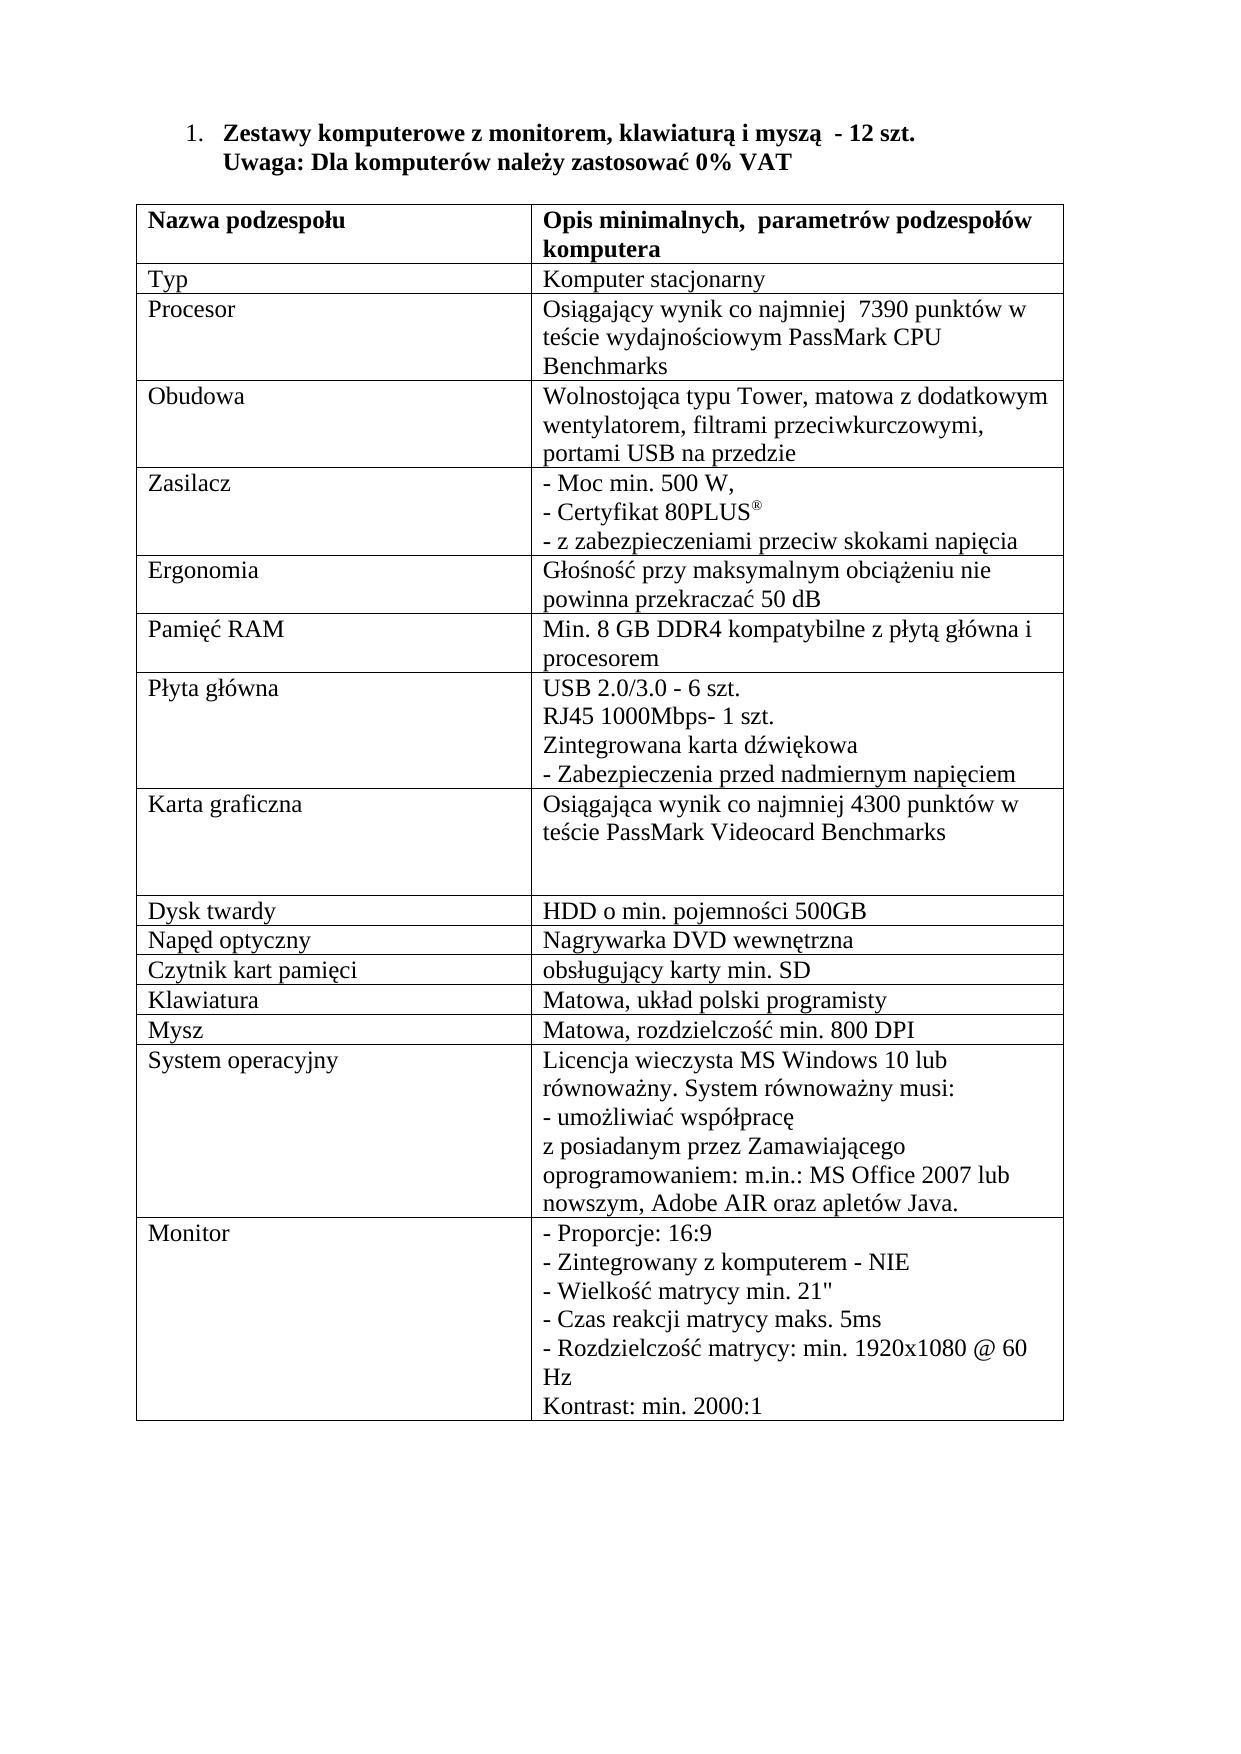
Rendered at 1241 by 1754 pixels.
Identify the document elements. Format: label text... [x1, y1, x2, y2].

table_cell Klawiatura [137, 985, 531, 1014]
table_cell Matowa, rozdzielczość min. 800 DPI [532, 1015, 1063, 1044]
list Zestawy komputerowe z monitorem, klawiaturą i myszą - 12 szt. [185, 118, 1093, 147]
table_cell Czytnik kart pamięci [137, 955, 531, 984]
table_cell Ergonomia [137, 556, 531, 613]
table_cell Typ [137, 264, 531, 293]
table_cell - Proporcje: 16:9 - Zintegrowany z komputerem - NIE - Wielkość matrycy min. 21" - Czas reakcji matrycy maks. 5ms - Rozdzielczość matrycy: min. 1920x1080 @ 60 Hz Kontrast: min. 2000:1 [532, 1218, 1063, 1419]
table_cell Karta graficzna [137, 789, 531, 895]
table_header Opis minimalnych, parametrów podzespołów komputera [532, 205, 1063, 263]
table_cell HDD o min. pojemności 500GB [532, 896, 1063, 924]
table_cell Dysk twardy [137, 896, 531, 924]
list Uwaga: Dla komputerów należy zastosować 0% VAT [223, 147, 1093, 176]
table_cell USB 2.0/3.0 - 6 szt. RJ45 1000Mbps- 1 szt. Zintegrowana karta dźwiękowa - Zabezpieczenia przed nadmiernym napięciem [532, 673, 1063, 788]
table_cell Licencja wieczysta MS Windows 10 lub równoważny. System równoważny musi: - umożliwiać współpracę z posiadanym przez Zamawiającego oprogramowaniem: m.in.: MS Office 2007 lub nowszym, Adobe AIR oraz apletów Java. [532, 1045, 1063, 1217]
table_cell System operacyjny [137, 1045, 531, 1217]
table_cell Napęd optyczny [137, 926, 531, 954]
table_cell Procesor [137, 294, 531, 380]
table_cell Osiągający wynik co najmniej 7390 punktów w teście wydajnościowym PassMark CPU Benchmarks [532, 294, 1063, 380]
table_cell Obudowa [137, 381, 531, 467]
table_cell Monitor [137, 1218, 531, 1419]
table_cell Min. 8 GB DDR4 kompatybilne z płytą główna i procesorem [532, 614, 1063, 672]
table_cell obsługujący karty min. SD [532, 955, 1063, 984]
table_cell Mysz [137, 1015, 531, 1044]
table_cell - Moc min. 500 W, - Certyfikat 80PLUS® - z zabezpieczeniami przeciw skokami napięcia [532, 468, 1063, 554]
table_cell Płyta główna [137, 673, 531, 788]
table_header Nazwa podzespołu [137, 205, 531, 263]
table_cell Wolnostojąca typu Tower, matowa z dodatkowym wentylatorem, filtrami przeciwkurczowymi, portami USB na przedzie [532, 381, 1063, 467]
table_cell Osiągająca wynik co najmniej 4300 punktów w teście PassMark Videocard Benchmarks [532, 789, 1063, 895]
table_cell Nagrywarka DVD wewnętrzna [532, 926, 1063, 954]
table_cell Zasilacz [137, 468, 531, 554]
table_cell Komputer stacjonarny [532, 264, 1063, 293]
table_cell Pamięć RAM [137, 614, 531, 672]
table_cell Matowa, układ polski programisty [532, 985, 1063, 1014]
table_cell Głośność przy maksymalnym obciążeniu nie powinna przekraczać 50 dB [532, 556, 1063, 613]
